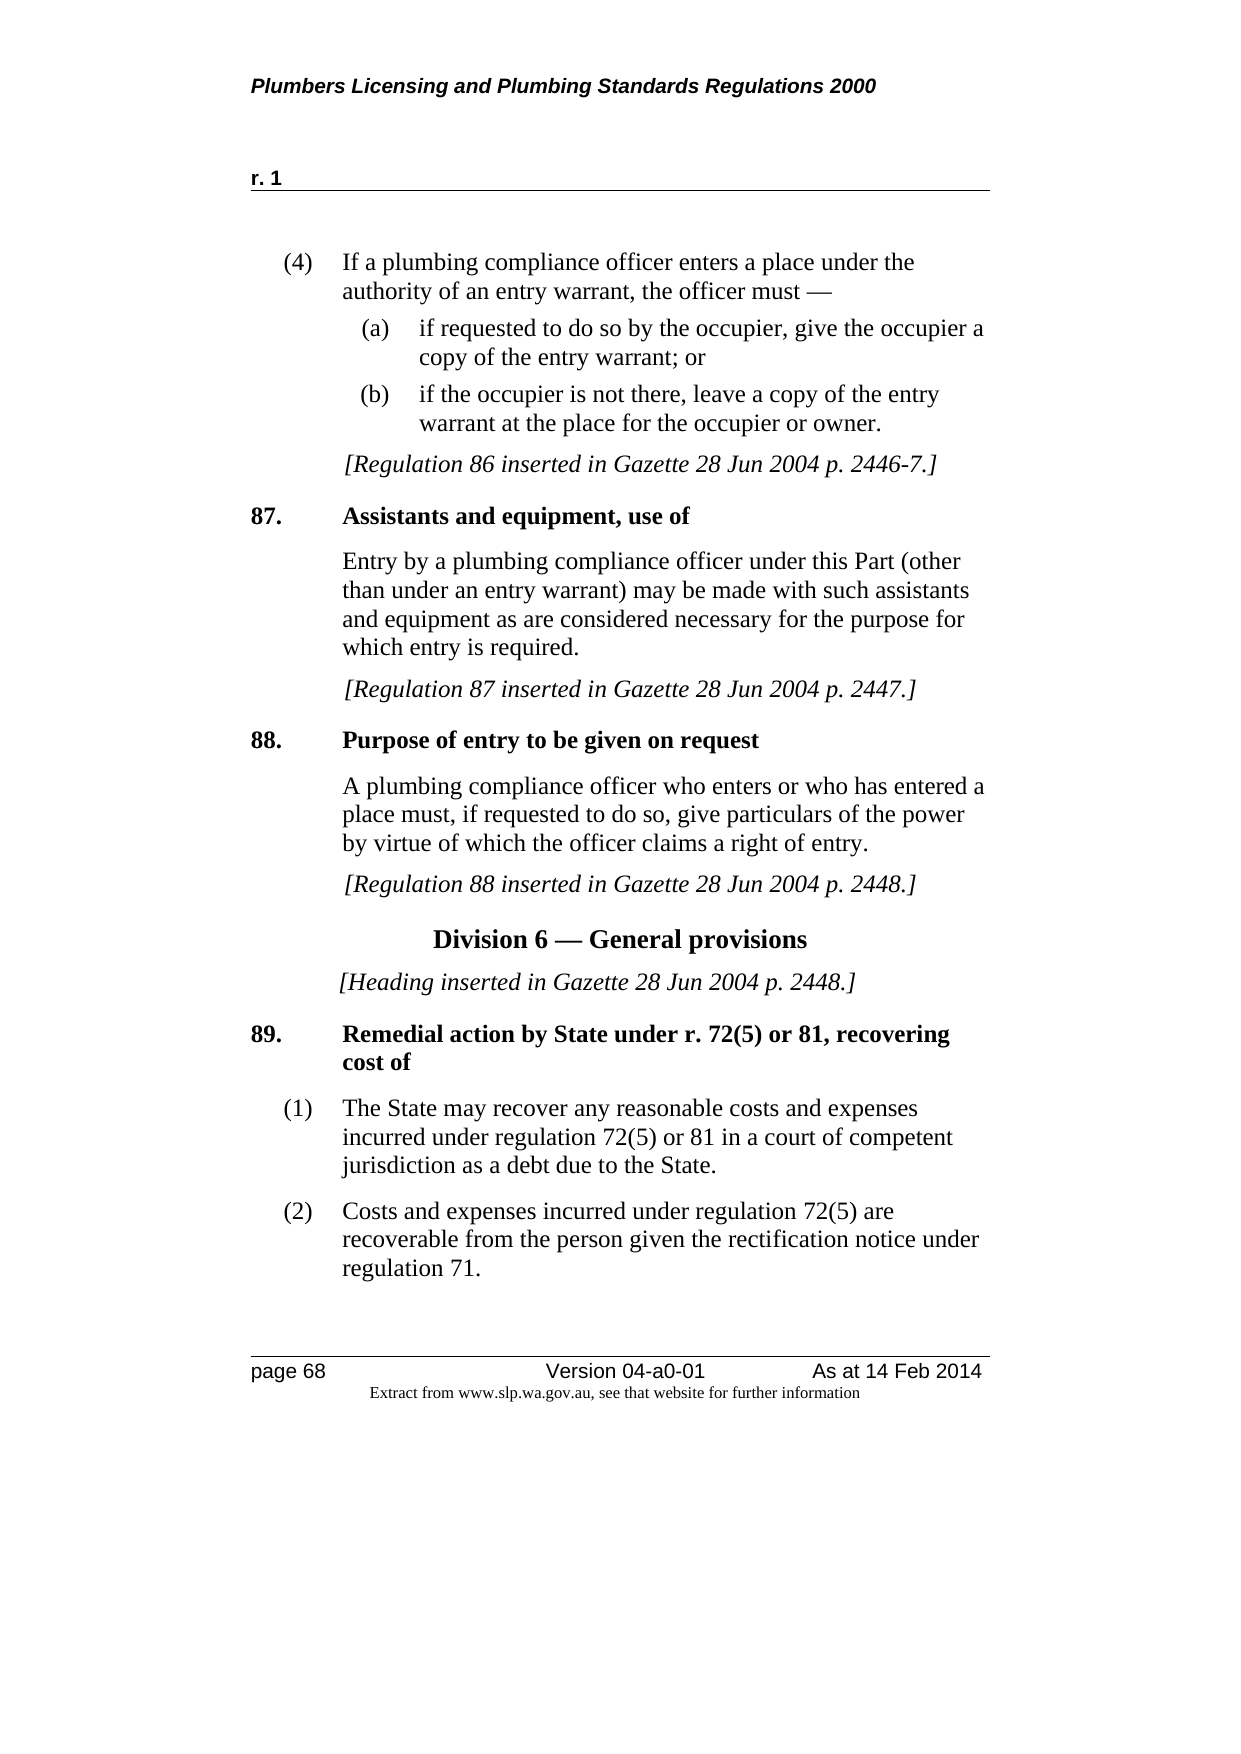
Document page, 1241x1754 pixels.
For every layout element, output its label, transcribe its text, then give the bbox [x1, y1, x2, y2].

text [Regulation 88 inserted in Gazette 28 Jun 2004 p. 2448.] [251, 869, 990, 898]
text (4) If a plumbing compliance officer enters a place under the authority of an entry warrant, the officer must — [251, 247, 990, 305]
subtitle Division 6 — General provisions [251, 923, 990, 954]
subtitle 88. Purpose of entry to be given on request [251, 725, 990, 754]
text Entry by a plumbing compliance officer under this Part (other than under an entry warrant) may be made with such assistants and equipment as are considered necessary for the purpose for which entry is required. [251, 546, 990, 661]
text [Regulation 87 inserted in Gazette 28 Jun 2004 p. 2447.] [251, 674, 990, 702]
subtitle 89. Remedial action by State under r. 72(5) or 81, recovering cost of [251, 1019, 990, 1076]
text [Regulation 86 inserted in Gazette 28 Jun 2004 p. 2446-7.] [251, 449, 990, 478]
subtitle 87. Assistants and equipment, use of [251, 501, 990, 529]
text (1) The State may recover any reasonable costs and expenses incurred under regulation 72(5) or 81 in a court of competent jurisdiction as a debt due to the State. [251, 1093, 990, 1179]
text A plumbing compliance officer who enters or who has entered a place must, if requested to do so, give particulars of the power by virtue of which the officer claims a right of entry. [251, 771, 990, 857]
text (2) Costs and expenses incurred under regulation 72(5) are recoverable from the person given the rectification notice under regulation 71. [251, 1196, 990, 1282]
text (b) if the occupier is not there, leave a copy of the entry warrant at the place for the occupier or owner. [251, 379, 990, 437]
subtitle [Heading inserted in Gazette 28 Jun 2004 p. 2448.] [251, 967, 990, 996]
text (a) if requested to do so by the occupier, give the occupier a copy of the entry warrant; or [251, 313, 990, 371]
